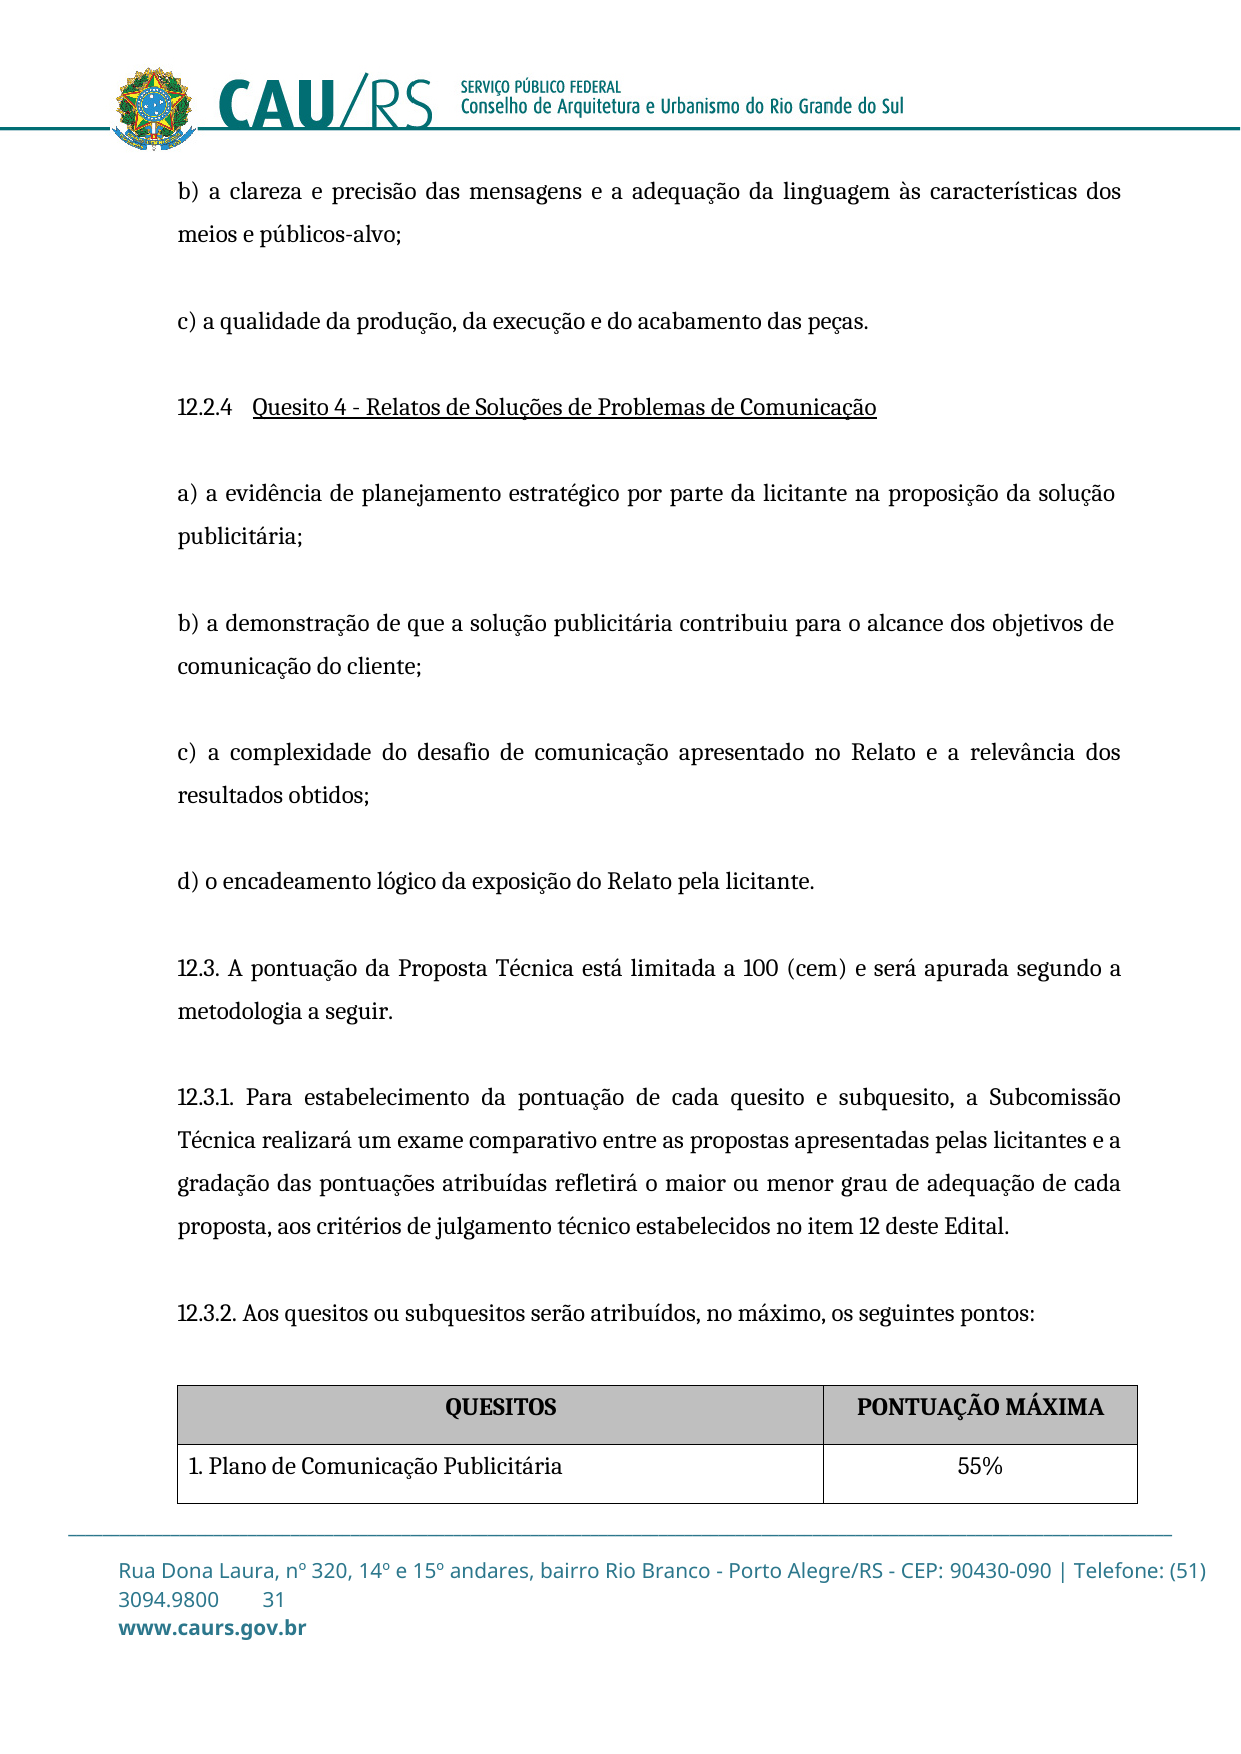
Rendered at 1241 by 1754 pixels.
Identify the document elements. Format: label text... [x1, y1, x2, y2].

table_header PONTUAÇÃO MÁXIMA [824, 1386, 1137, 1444]
text 12.3.1. Para estabelecimento da pontuação de cada quesito e subquesito, a Subcomissão Técnica realizará um exame comparativo entre as propostas apresentadas pelas licitantes e a gradação das pontuações atribuídas refletirá o maior ou menor grau de adequação de cada proposta, aos critérios de julgamento técnico estabelecidos no item 12 deste Edital. [177, 1083, 1122, 1241]
text d) o encadeamento lógico da exposição do Relato pela licitante. [177, 867, 1122, 896]
text a) a evidência de planejamento estratégico por parte da licitante na proposição da solução publicitária; [177, 479, 1116, 551]
picture [0, 1, 1241, 161]
text c) a complexidade do desafio de comunicação apresentado no Relato e a relevância dos resultados obtidos; [177, 738, 1122, 810]
table_header QUESITOS [178, 1386, 823, 1444]
list 12.3.2. Aos quesitos ou subquesitos serão atribuídos, no máximo, os seguintes pontos: [177, 1298, 1122, 1327]
text b) a demonstração de que a solução publicitária contribuiu para o alcance dos objetivos de comunicação do cliente; [177, 608, 1116, 680]
table_cell 55% [824, 1445, 1137, 1503]
text b) a clareza e precisão das mensagens e a adequação da linguagem às características dos meios e públicos-alvo; [177, 177, 1122, 249]
subtitle 12.2.4 Quesito 4 - Relatos de Soluções de Problemas de Comunicação [177, 393, 1122, 422]
text c) a qualidade da produção, da execução e do acabamento das peças. [177, 307, 1122, 335]
list 12.3. A pontuação da Proposta Técnica está limitada a 100 (cem) e será apurada segundo a metodologia a seguir. [177, 953, 1122, 1025]
table_cell 1. Plano de Comunicação Publicitária [178, 1445, 823, 1503]
